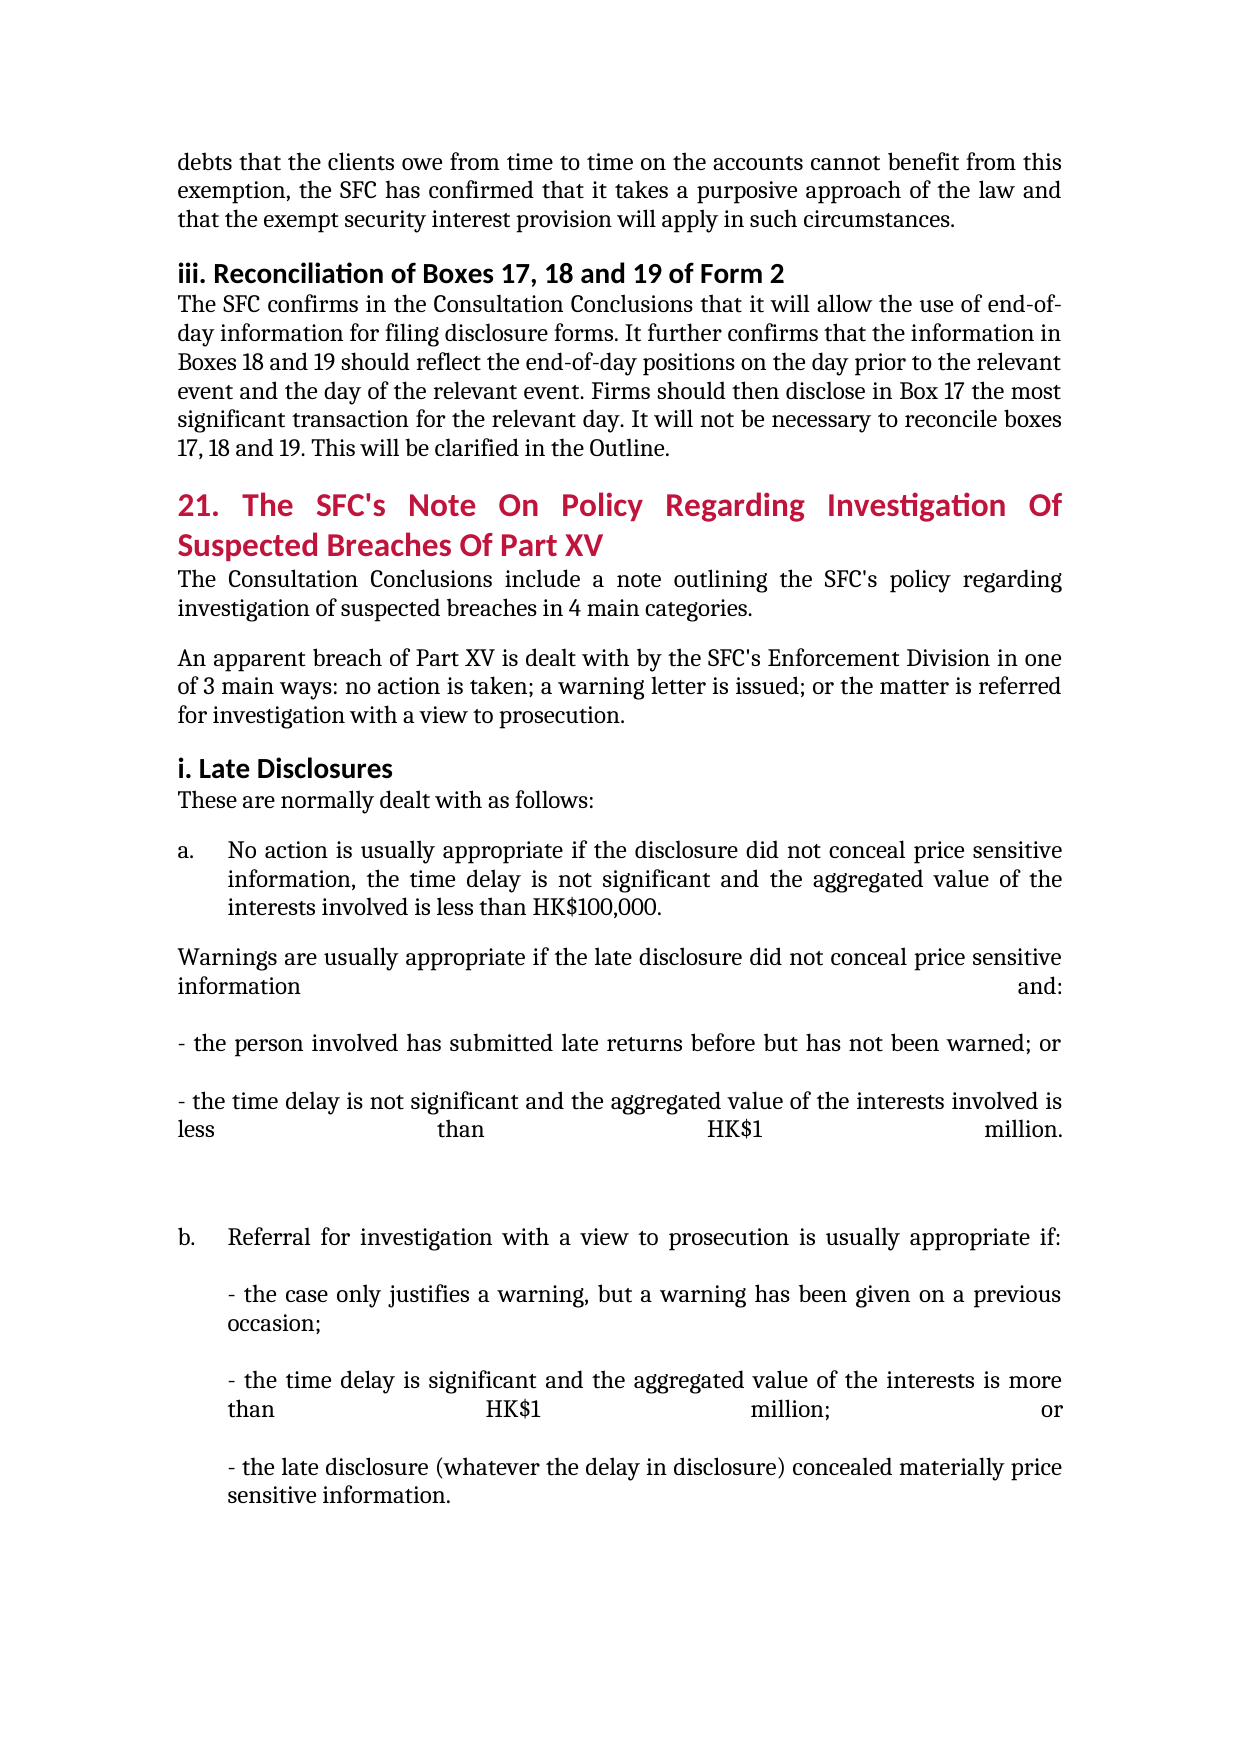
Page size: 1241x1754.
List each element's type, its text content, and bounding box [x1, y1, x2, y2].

list No action is usually appropriate if the disclosure did not conceal price sensitive information, the time delay is not significant and the aggregated value of the interests involved is less than HK$100,000. [177, 836, 1063, 922]
text The Consultation Conclusions include a note outlining the SFC's policy regarding investigation of suspected breaches in 4 main categories. [177, 565, 1063, 623]
list Referral for investigation with a view to prosecution is usually appropriate if: - the case only justifies a warning, but a warning has been given on a previous occasion; - the time delay is significant and the aggregated value of the interests is more than HK$1 million; or - the late disclosure (whatever the delay in disclosure) concealed materially price sensitive information. [177, 1222, 1063, 1510]
text An apparent breach of Part XV is dealt with by the SFC's Enforcement Division in one of 3 main ways: no action is taken; a warning letter is issued; or the matter is referred for investigation with a view to prosecution. [177, 643, 1063, 730]
text These are normally dealt with as follows: [177, 786, 1063, 815]
subtitle i. Late Disclosures [177, 751, 1063, 786]
text The SFC confirms in the Consultation Conclusions that it will allow the use of end-of-day information for filing disclosure forms. It further confirms that the information in Boxes 18 and 19 should reflect the end-of-day positions on the day prior to the relevant event and the day of the relevant event. Firms should then disclose in Box 17 the most significant transaction for the relevant day. It will not be necessary to reconcile boxes 17, 18 and 19. This will be clarified in the Outline. [177, 290, 1063, 463]
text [177, 148, 1063, 234]
subtitle iii. Reconciliation of Boxes 17, 18 and 19 of Form 2 [177, 255, 1063, 290]
subtitle 21. The SFC's Note On Policy Regarding Investigation Of Suspected Breaches Of Part XV [177, 484, 1063, 565]
